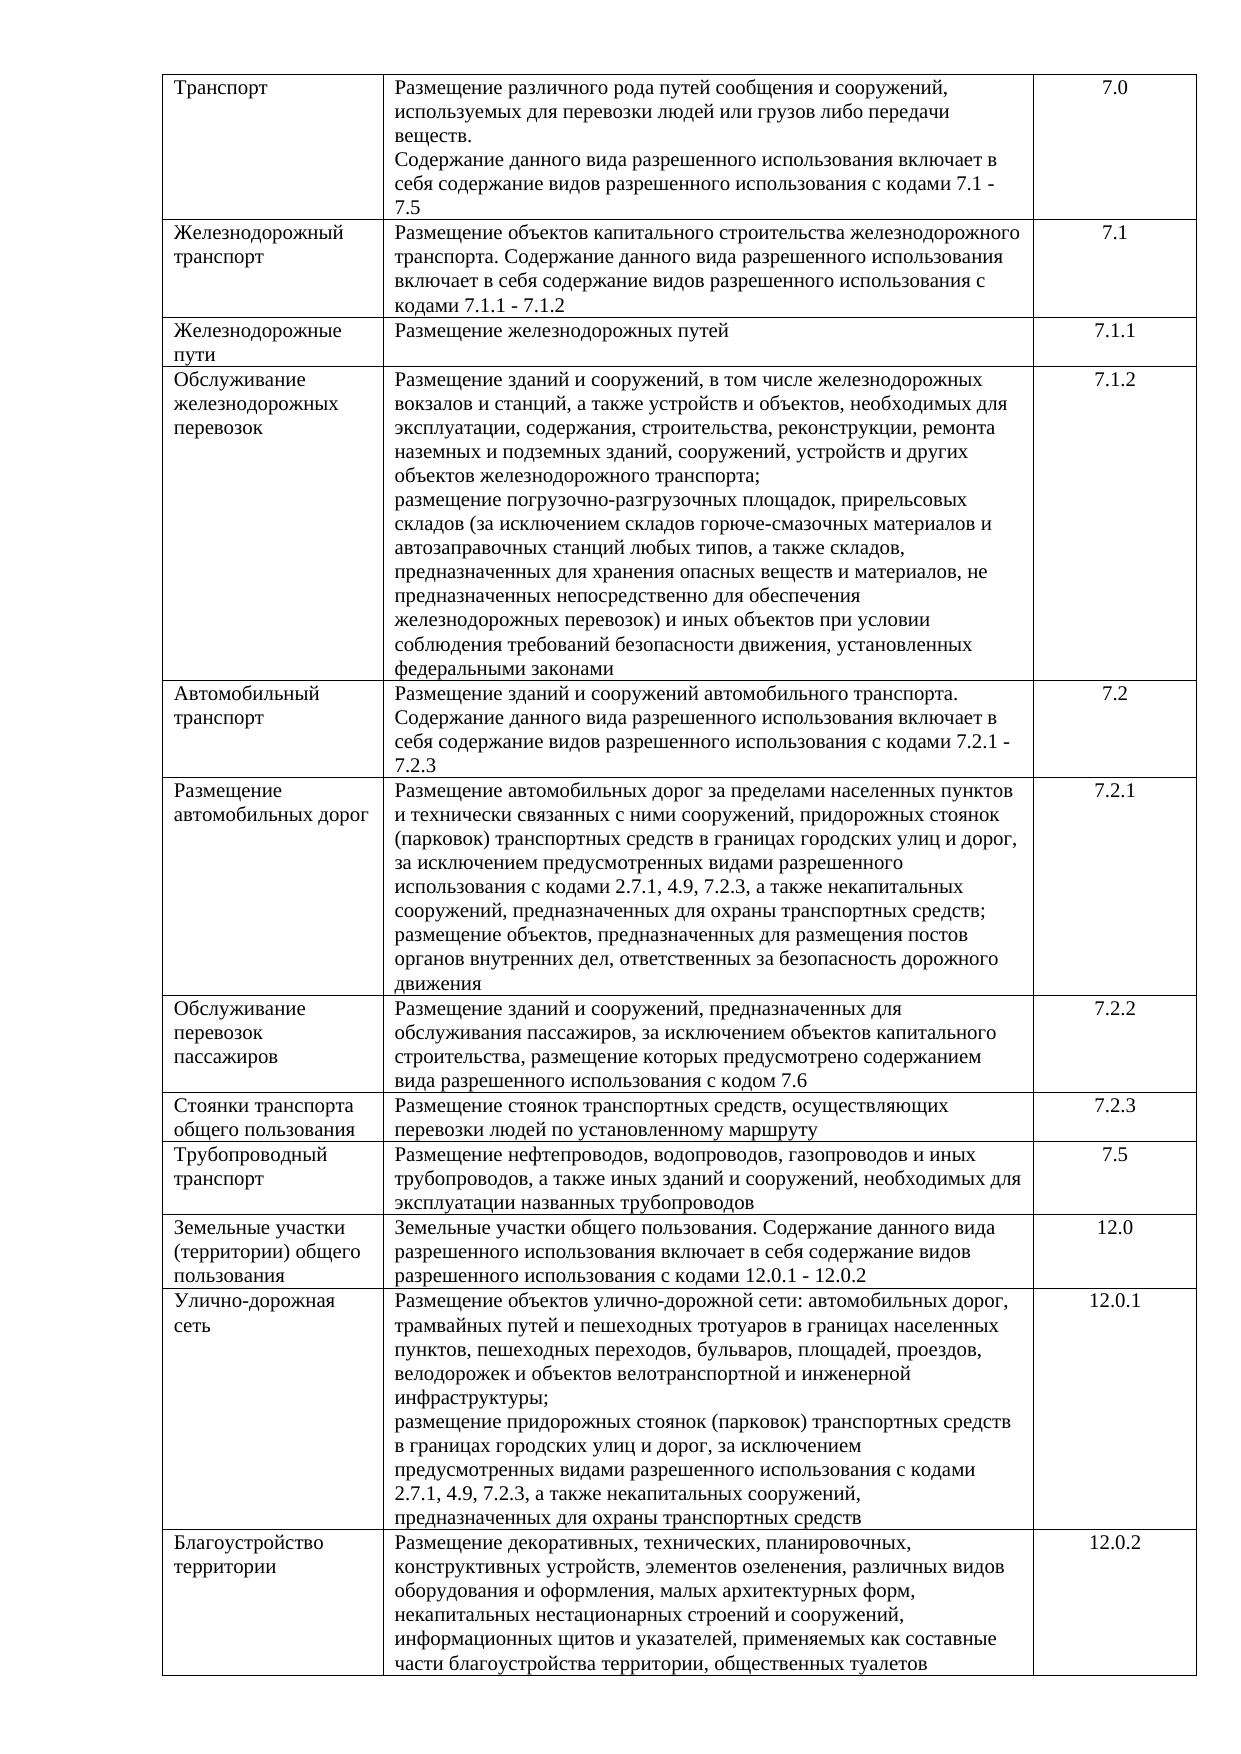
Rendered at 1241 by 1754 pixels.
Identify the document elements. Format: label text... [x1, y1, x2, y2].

table_cell 7.2.1 [1034, 778, 1196, 994]
table_cell Размещение объектов улично-дорожной сети: автомобильных дорог, трамвайных путей и пешеходных тротуаров в границах населенных пунктов, пешеходных переходов, бульваров, площадей, проездов, велодорожек и объектов велотранспортной и инженерной инфраструктуры; размещение придорожных стоянок (парковок) транспортных средств в границах городских улиц и дорог, за исключением предусмотренных видами разрешенного использования с кодами 2.7.1, 4.9, 7.2.3, а также некапитальных сооружений, предназначенных для охраны транспортных средств [384, 1289, 1033, 1529]
table_cell Размещение автомобильных дорог за пределами населенных пунктов и технически связанных с ними сооружений, придорожных стоянок (парковок) транспортных средств в границах городских улиц и дорог, за исключением предусмотренных видами разрешенного использования с кодами 2.7.1, 4.9, 7.2.3, а также некапитальных сооружений, предназначенных для охраны транспортных средств; размещение объектов, предназначенных для размещения постов органов внутренних дел, ответственных за безопасность дорожного движения [384, 778, 1033, 994]
table_cell Размещение зданий и сооружений автомобильного транспорта. Содержание данного вида разрешенного использования включает в себя содержание видов разрешенного использования с кодами 7.2.1 - 7.2.3 [384, 681, 1033, 777]
table_cell 7.5 [1034, 1142, 1196, 1214]
table_cell Размещение нефтепроводов, водопроводов, газопроводов и иных трубопроводов, а также иных зданий и сооружений, необходимых для эксплуатации названных трубопроводов [384, 1142, 1033, 1214]
table_cell 7.1 [1034, 220, 1196, 317]
table_cell Размещение железнодорожных путей [384, 318, 1033, 366]
table_cell Размещение зданий и сооружений, в том числе железнодорожных вокзалов и станций, а также устройств и объектов, необходимых для эксплуатации, содержания, строительства, реконструкции, ремонта наземных и подземных зданий, сооружений, устройств и других объектов железнодорожного транспорта; размещение погрузочно-разгрузочных площадок, прирельсовых складов (за исключением складов горюче-смазочных материалов и автозаправочных станций любых типов, а также складов, предназначенных для хранения опасных веществ и материалов, не предназначенных непосредственно для обеспечения железнодорожных перевозок) и иных объектов при условии соблюдения требований безопасности движения, установленных федеральными законами [384, 367, 1033, 679]
table_cell Автомобильный транспорт [163, 681, 383, 777]
table_cell Железнодорожный транспорт [163, 220, 383, 317]
table_cell Улично-дорожная сеть [163, 1289, 383, 1529]
table_cell 7.2.2 [1034, 996, 1196, 1092]
table_cell Размещение автомобильных дорог [163, 778, 383, 994]
table_cell Обслуживание перевозок пассажиров [163, 996, 383, 1092]
table_cell 12.0 [1034, 1215, 1196, 1287]
table_cell 7.0 [1034, 75, 1196, 219]
table_cell Земельные участки (территории) общего пользования [163, 1215, 383, 1287]
table_cell Размещение различного рода путей сообщения и сооружений, используемых для перевозки людей или грузов либо передачи веществ. Содержание данного вида разрешенного использования включает в себя содержание видов разрешенного использования с кодами 7.1 - 7.5 [384, 75, 1033, 219]
table_cell 12.0.1 [1034, 1289, 1196, 1529]
table_cell 7.1.1 [1034, 318, 1196, 366]
table_cell 7.1.2 [1034, 367, 1196, 679]
table_cell Стоянки транспорта общего пользования [163, 1093, 383, 1141]
table_cell Транспорт [163, 75, 383, 219]
table_cell Размещение объектов капитального строительства железнодорожного транспорта. Содержание данного вида разрешенного использования включает в себя содержание видов разрешенного использования с кодами 7.1.1 - 7.1.2 [384, 220, 1033, 317]
table_cell Трубопроводный транспорт [163, 1142, 383, 1214]
table_cell Размещение зданий и сооружений, предназначенных для обслуживания пассажиров, за исключением объектов капитального строительства, размещение которых предусмотрено содержанием вида разрешенного использования с кодом 7.6 [384, 996, 1033, 1092]
table_cell Благоустройство территории [163, 1530, 383, 1674]
table_cell 12.0.2 [1034, 1530, 1196, 1674]
table_cell Земельные участки общего пользования. Содержание данного вида разрешенного использования включает в себя содержание видов разрешенного использования с кодами 12.0.1 - 12.0.2 [384, 1215, 1033, 1287]
table_cell Размещение стоянок транспортных средств, осуществляющих перевозки людей по установленному маршруту [384, 1093, 1033, 1141]
table_cell 7.2.3 [1034, 1093, 1196, 1141]
table_cell 7.2 [1034, 681, 1196, 777]
table_cell Железнодорожные пути [163, 318, 383, 366]
table_cell Обслуживание железнодорожных перевозок [163, 367, 383, 679]
table_cell Размещение декоративных, технических, планировочных, конструктивных устройств, элементов озеленения, различных видов оборудования и оформления, малых архитектурных форм, некапитальных нестационарных строений и сооружений, информационных щитов и указателей, применяемых как составные части благоустройства территории, общественных туалетов [384, 1530, 1033, 1674]
